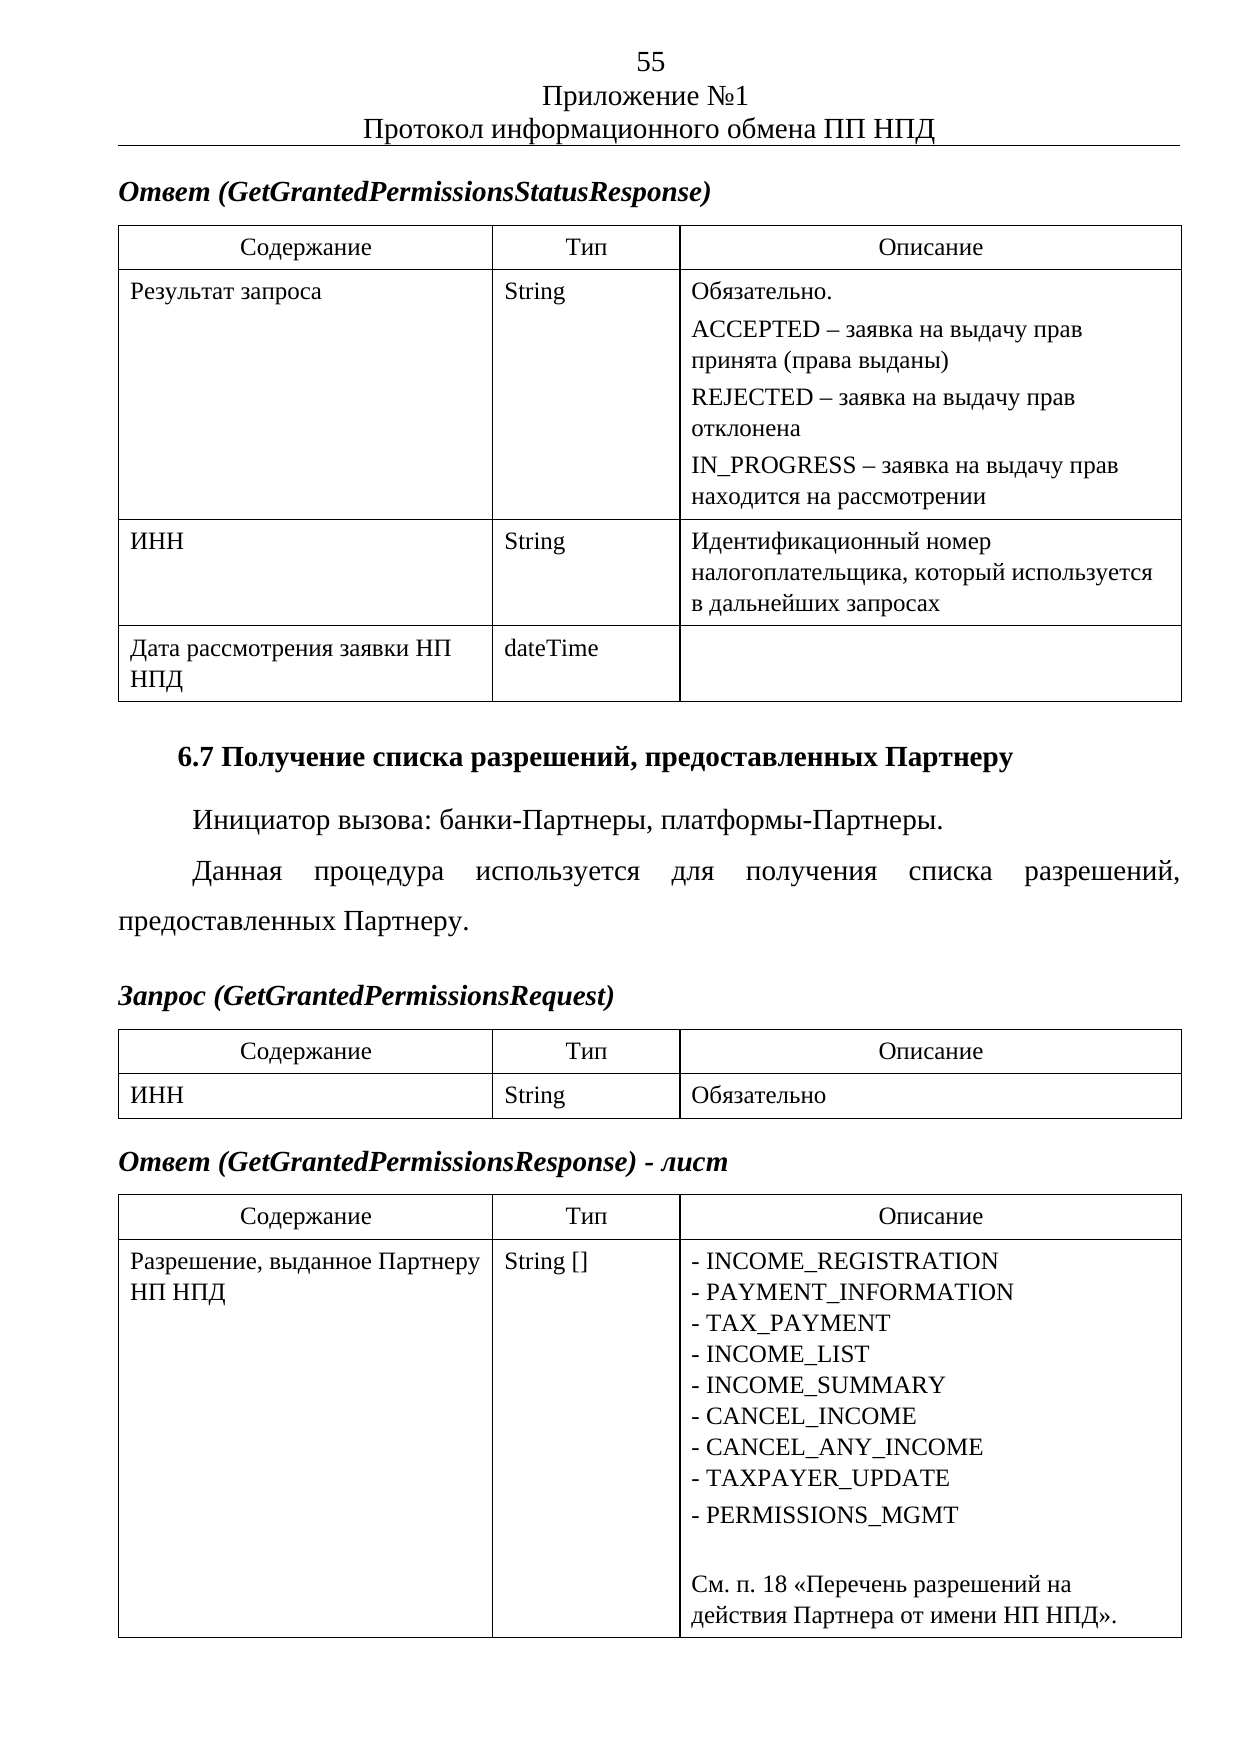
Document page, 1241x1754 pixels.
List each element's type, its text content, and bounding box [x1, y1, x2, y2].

text Ответ (GetGrantedPermissionsResponse) - лист [118, 1144, 1181, 1177]
table_header Содержание [119, 226, 492, 269]
table_header Описание [681, 226, 1181, 269]
table_header Тип [493, 1195, 679, 1239]
table_cell [681, 626, 1181, 701]
table_cell String [493, 270, 679, 519]
table_cell Дата рассмотрения заявки НП НПД [119, 626, 492, 701]
table_cell ИНН [119, 1074, 492, 1118]
table_cell Результат запроса [119, 270, 492, 519]
table_header Содержание [119, 1195, 492, 1239]
text Ответ (GetGrantedPermissionsStatusResponse) [118, 174, 1181, 208]
text Данная процедура используется для получения списка разрешений, предоставленных Партнеру. [118, 853, 1181, 937]
table_cell Обязательно. ACCEPTED – заявка на выдачу прав принята (права выданы) REJECTED – заявка на выдачу прав отклонена IN_PROGRESS – заявка на выдачу прав находится на рассмотрении [681, 270, 1181, 519]
table_header Описание [681, 1030, 1181, 1073]
table_cell String [493, 520, 679, 625]
table_cell ИНН [119, 520, 492, 625]
table_cell dateTime [493, 626, 679, 701]
table_header Тип [493, 226, 679, 269]
table_cell String [] [493, 1240, 679, 1637]
table_cell Идентификационный номер налогоплательщика, который используется в дальнейших запросах [681, 520, 1181, 625]
subtitle Получение списка разрешений, предоставленных Партнеру [103, 739, 1181, 773]
table_cell - INCOME_REGISTRATION - PAYMENT_INFORMATION - TAX_PAYMENT - INCOME_LIST - INCOME_SUMMARY - CANCEL_INCOME - CANCEL_ANY_INCOME - TAXPAYER_UPDATE - PERMISSIONS_MGMT См. п. 18 «Перечень разрешений на действия Партнера от имени НП НПД». [681, 1240, 1181, 1637]
table_header Содержание [119, 1030, 492, 1073]
text Запрос (GetGrantedPermissionsRequest) [118, 978, 1181, 1012]
table_cell Обязательно [681, 1074, 1181, 1118]
table_cell String [493, 1074, 679, 1118]
table_cell Разрешение, выданное Партнеру НП НПД [119, 1240, 492, 1637]
text Инициатор вызова: банки-Партнеры, платформы-Партнеры. [118, 802, 1181, 836]
table_header Тип [493, 1030, 679, 1073]
table_header Описание [681, 1195, 1181, 1239]
